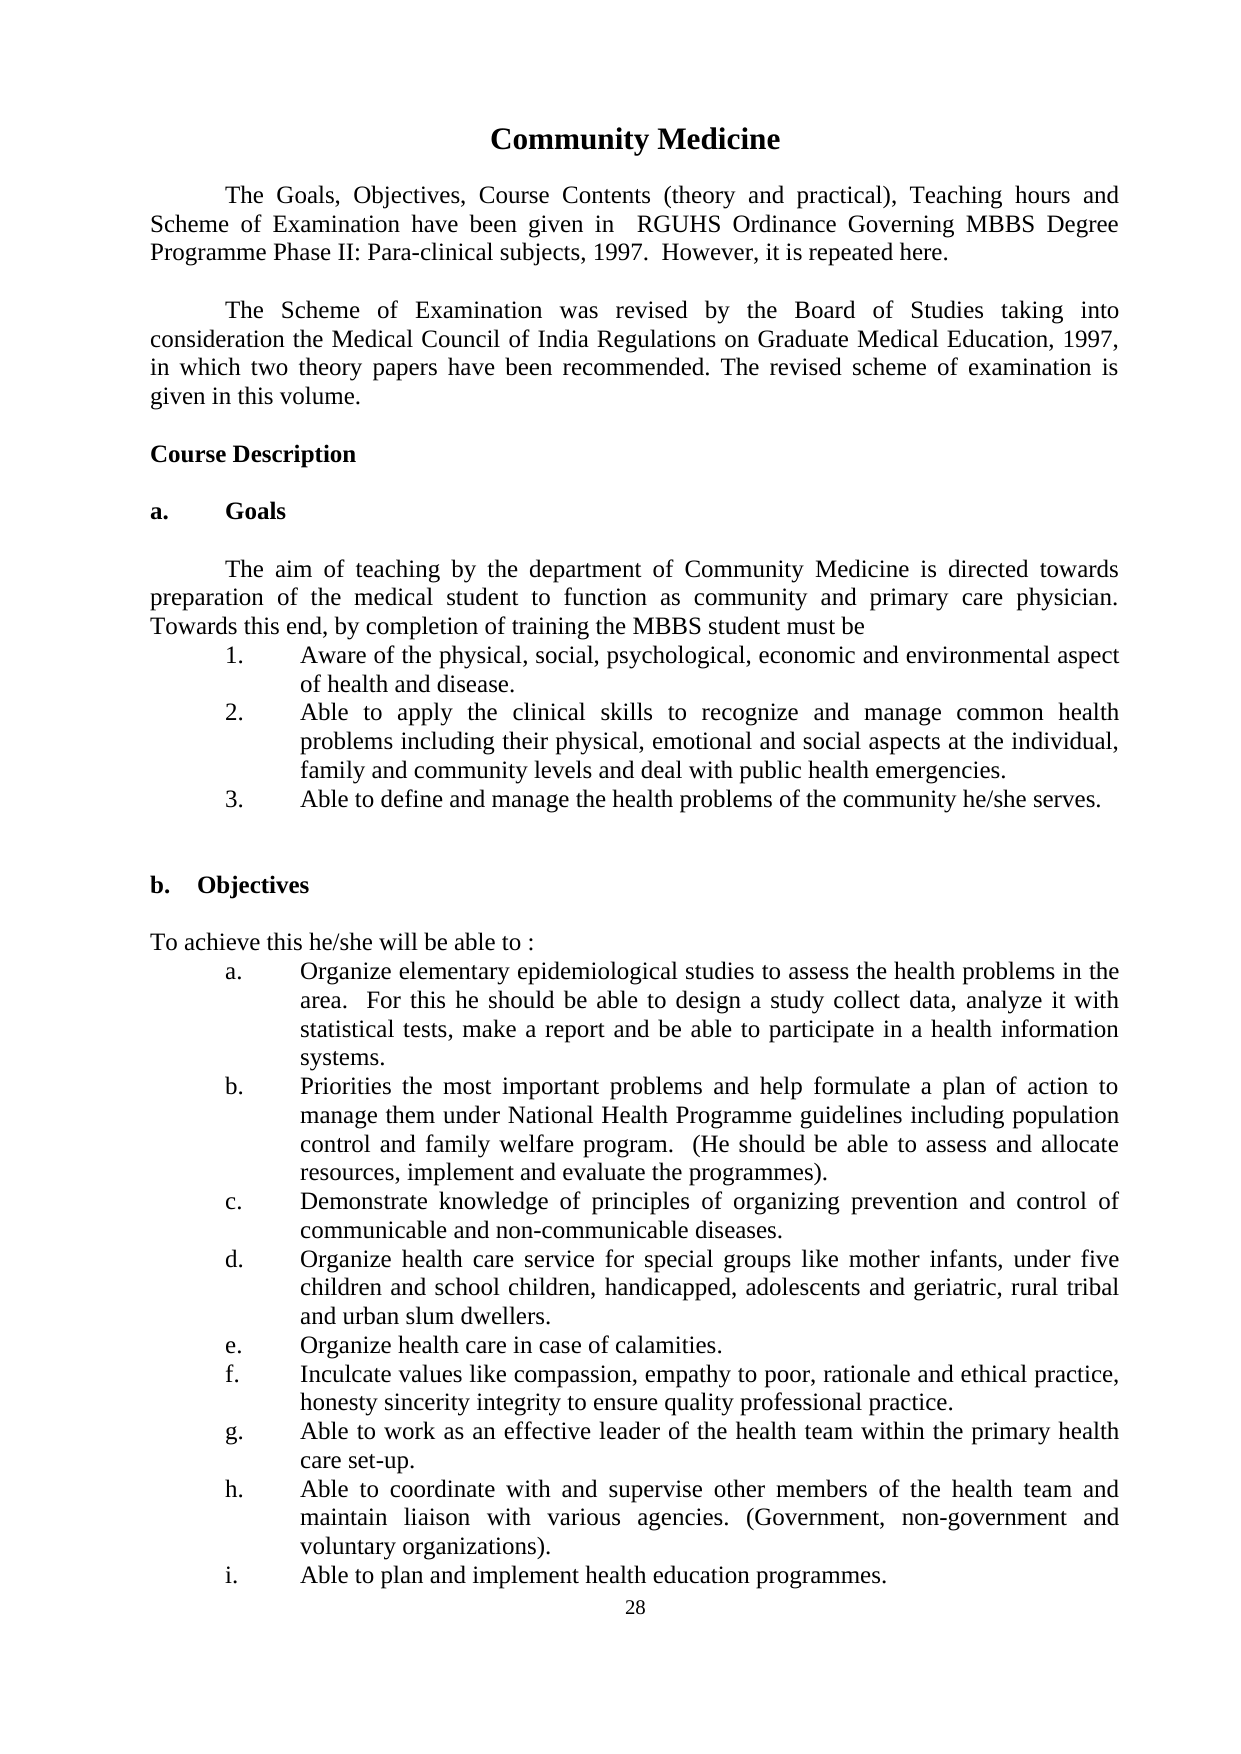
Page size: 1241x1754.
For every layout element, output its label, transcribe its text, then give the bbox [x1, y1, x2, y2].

text The Goals, Objectives, Course Contents (theory and practical), Teaching hours and Scheme of Examination have been given in RGUHS Ordinance Governing MBBS Degree Programme Phase II: Para-clinical subjects, 1997. However, it is repeated here. [150, 180, 1120, 266]
list Able to plan and implement health education programmes. [225, 1560, 1120, 1589]
list Organize health care service for special groups like mother infants, under five children and school children, handicapped, adolescents and geriatric, rural tribal and urban slum dwellers. [225, 1244, 1120, 1330]
list Demonstrate knowledge of principles of organizing prevention and control of communicable and non-communicable diseases. [225, 1186, 1120, 1244]
list Inculcate values like compassion, empathy to poor, rationale and ethical practice, honesty sincerity integrity to ensure quality professional practice. [225, 1359, 1120, 1416]
text The aim of teaching by the department of Community Medicine is directed towards preparation of the medical student to function as community and primary care physician. Towards this end, by completion of training the MBBS student must be [150, 554, 1120, 640]
text The Scheme of Examination was revised by the Board of Studies taking into consideration the Medical Council of India Regulations on Graduate Medical Education, 1997, in which two theory papers have been recommended. The revised scheme of examination is given in this volume. [150, 295, 1120, 410]
list Organize health care in case of calamities. [225, 1330, 1120, 1359]
list Able to define and manage the health problems of the community he/she serves. [225, 784, 1120, 812]
text To achieve this he/she will be able to : [150, 927, 1120, 956]
list Aware of the physical, social, psychological, economic and environmental aspect of health and disease. [225, 640, 1120, 697]
list Priorities the most important problems and help formulate a plan of action to manage them under National Health Programme guidelines including population control and family welfare program. (He should be able to assess and allocate resources, implement and evaluate the programmes). [225, 1071, 1120, 1186]
list Able to coordinate with and supervise other members of the health team and maintain liaison with various agencies. (Government, non-government and voluntary organizations). [225, 1474, 1120, 1560]
text Course Description [150, 439, 1120, 467]
list Goals [150, 496, 1120, 525]
text Community Medicine [150, 120, 1120, 156]
list Objectives [150, 870, 1120, 899]
list Able to work as an effective leader of the health team within the primary health care set-up. [225, 1416, 1120, 1474]
list Able to apply the clinical skills to recognize and manage common health problems including their physical, emotional and social aspects at the individual, family and community levels and deal with public health emergencies. [225, 697, 1120, 784]
list Organize elementary epidemiological studies to assess the health problems in the area. For this he should be able to design a study collect data, analyze it with statistical tests, make a report and be able to participate in a health information systems. [225, 956, 1120, 1071]
